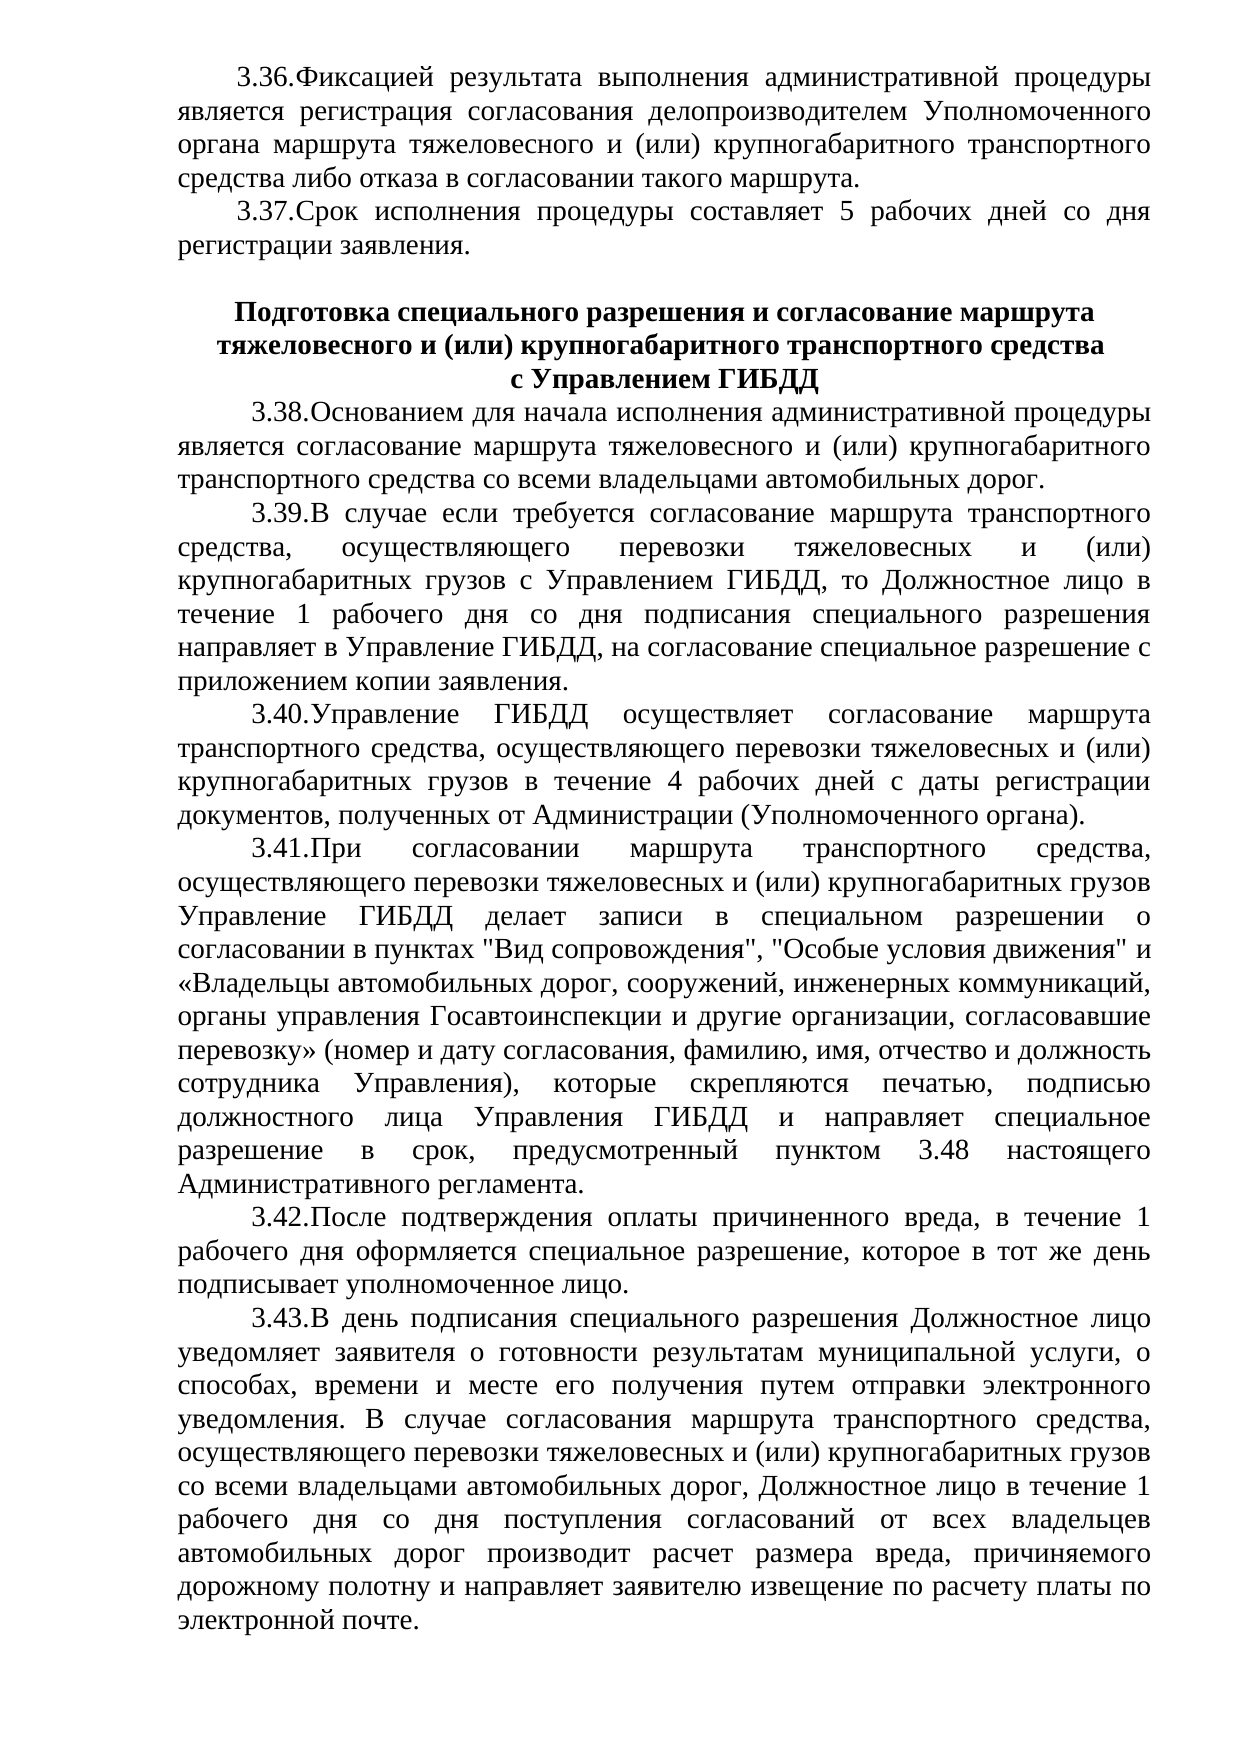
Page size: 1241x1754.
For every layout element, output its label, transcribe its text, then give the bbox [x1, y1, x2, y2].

list В случае если требуется согласование маршрута транспортного средства, осуществляющего перевозки тяжеловесных и (или) крупногабаритных грузов с Управлением ГИБДД, то Должностное лицо в течение 1 рабочего дня со дня подписания специального разрешения направляет в Управление ГИБДД, на согласование специальное разрешение с приложением копии заявления. [177, 495, 1152, 696]
list Основанием для начала исполнения административной процедуры является согласование маршрута тяжеловесного и (или) крупногабаритного транспортного средства со всеми владельцами автомобильных дорог. [177, 394, 1152, 495]
list Управление ГИБДД осуществляет согласование маршрута транспортного средства, осуществляющего перевозки тяжеловесных и (или) крупногабаритных грузов в течение 4 рабочих дней с даты регистрации документов, полученных от Администрации (Уполномоченного органа). [177, 696, 1152, 831]
text Подготовка специального разрешения и согласование маршрута тяжеловесного и (или) крупногабаритного транспортного средства с Управлением ГИБДД [177, 294, 1152, 394]
list Фиксацией результата выполнения административной процедуры является регистрация согласования делопроизводителем Уполномоченного органа маршрута тяжеловесного и (или) крупногабаритного транспортного средства либо отказа в согласовании такого маршрута. [177, 59, 1152, 193]
list Срок исполнения процедуры составляет 5 рабочих дней со дня регистрации заявления. [177, 193, 1152, 260]
list В день подписания специального разрешения Должностное лицо уведомляет заявителя о готовности результатам муниципальной услуги, о способах, времени и месте его получения путем отправки электронного уведомления. В случае согласования маршрута транспортного средства, осуществляющего перевозки тяжеловесных и (или) крупногабаритных грузов со всеми владельцами автомобильных дорог, Должностное лицо в течение 1 рабочего дня со дня поступления согласований от всех владельцев автомобильных дорог производит расчет размера вреда, причиняемого дорожному полотну и направляет заявителю извещение по расчету платы по электронной почте. [177, 1300, 1152, 1636]
list При согласовании маршрута транспортного средства, осуществляющего перевозки тяжеловесных и (или) крупногабаритных грузов Управление ГИБДД делает записи в специальном разрешении о согласовании в пунктах "Вид сопровождения", "Особые условия движения" и «Владельцы автомобильных дорог, сооружений, инженерных коммуникаций, органы управления Госавтоинспекции и другие организации, согласовавшие перевозку» (номер и дату согласования, фамилию, имя, отчество и должность сотрудника Управления), которые скрепляются печатью, подписью должностного лица Управления ГИБДД и направляет специальное разрешение в срок, предусмотренный пунктом 3.48 настоящего Административного регламента. [177, 831, 1152, 1199]
list После подтверждения оплаты причиненного вреда, в течение 1 рабочего дня оформляется специальное разрешение, которое в тот же день подписывает уполномоченное лицо. [177, 1199, 1152, 1300]
